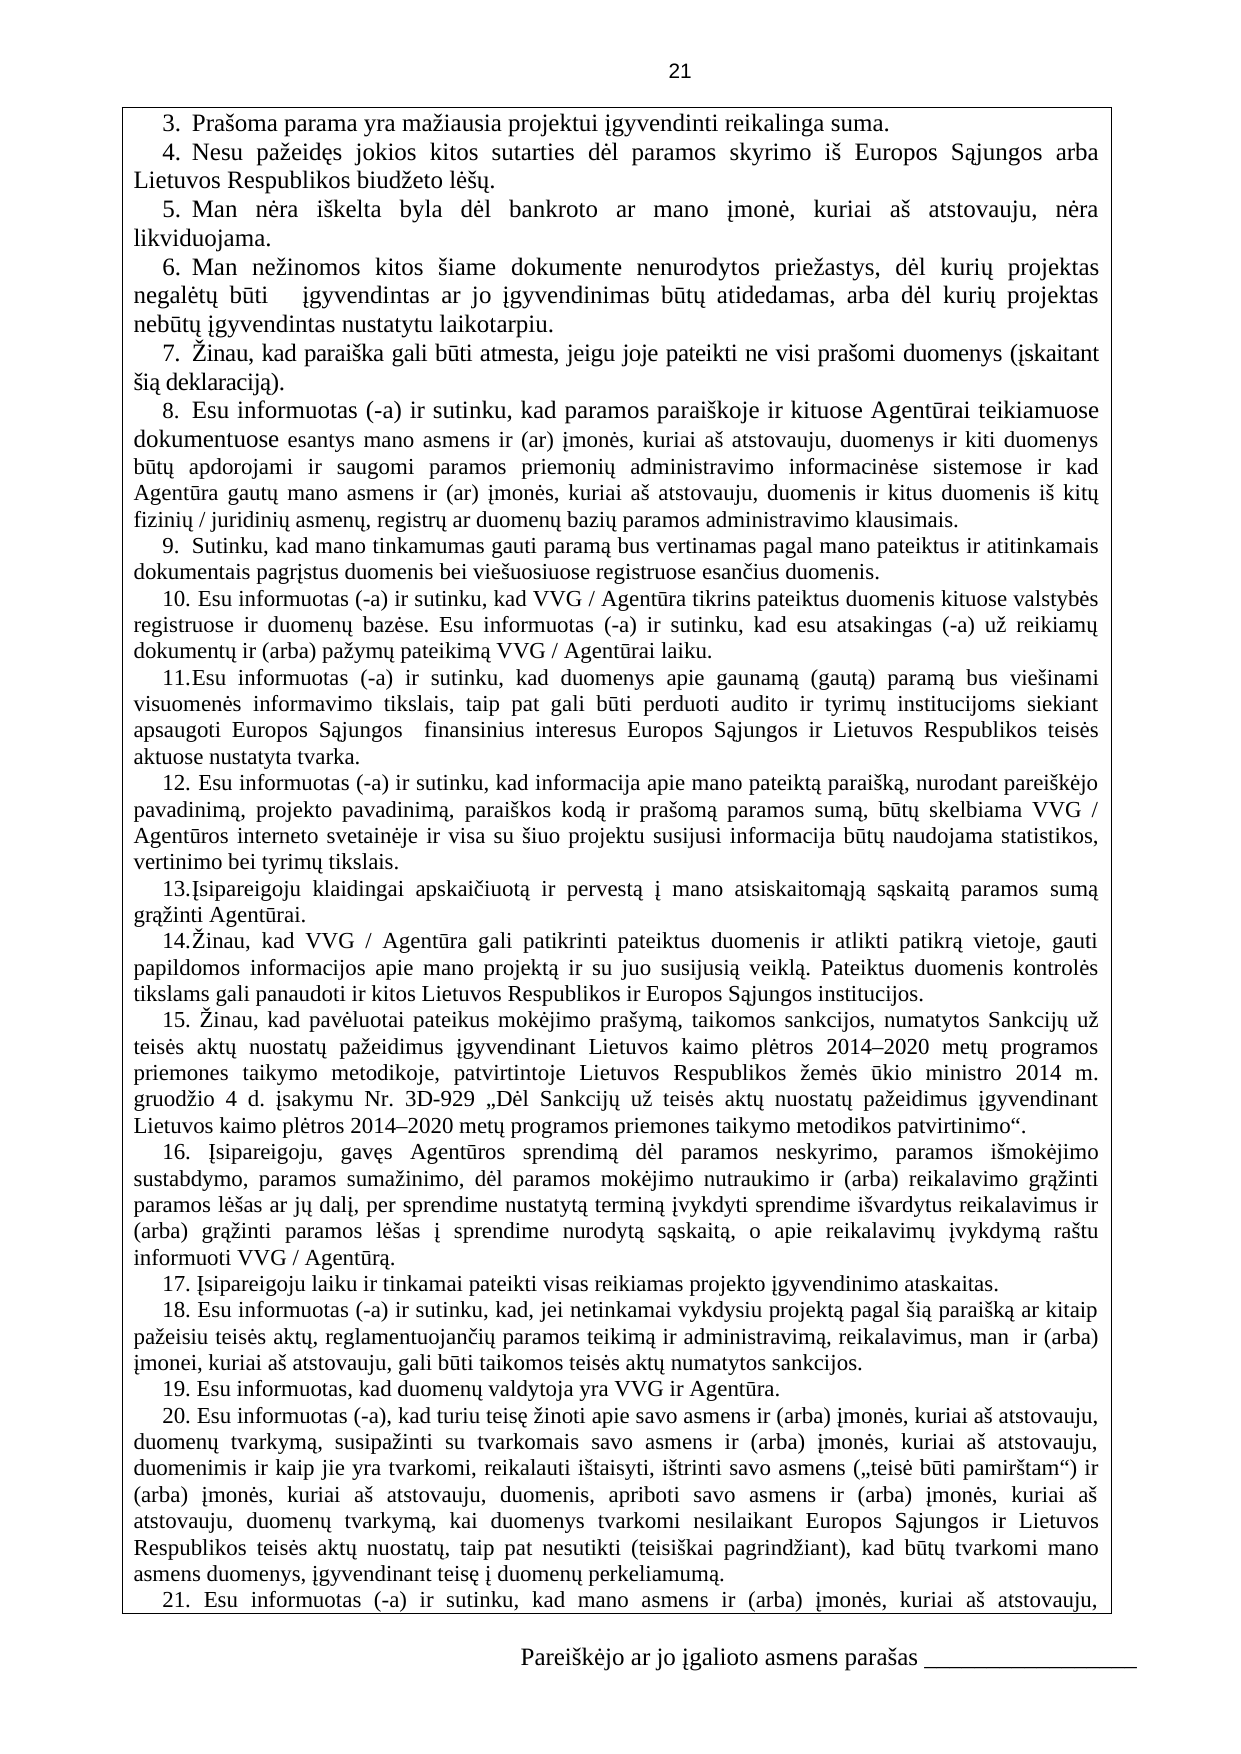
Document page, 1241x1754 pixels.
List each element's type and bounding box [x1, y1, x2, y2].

table_cell [123, 108, 1111, 1613]
